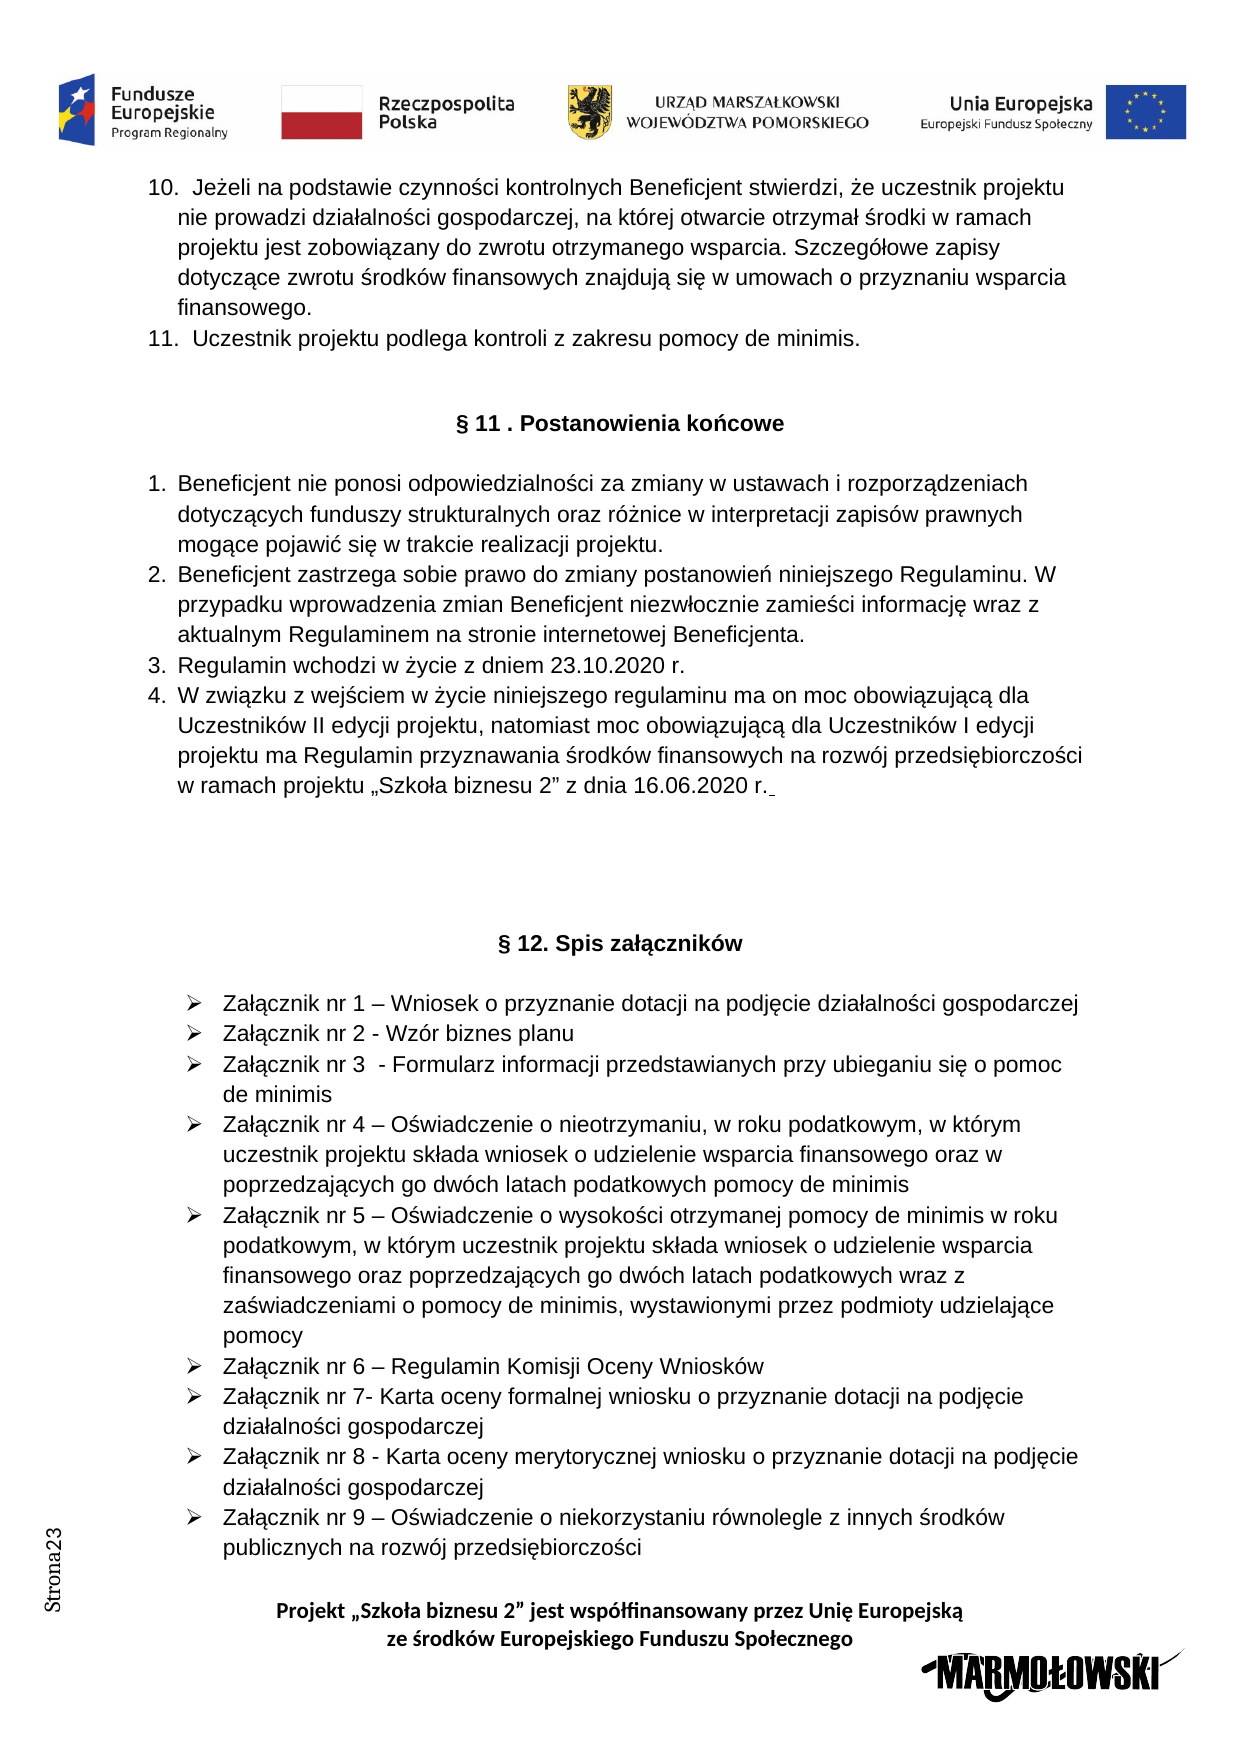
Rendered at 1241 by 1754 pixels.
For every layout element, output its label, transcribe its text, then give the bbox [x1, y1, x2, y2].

list Załącznik nr 8 - Karta oceny merytorycznej wniosku o przyznanie dotacji na podjęcie działalności gospodarczej [185, 1443, 1093, 1500]
list Załącznik nr 1 – Wniosek o przyznanie dotacji na podjęcie działalności gospodarczej [185, 990, 1093, 1017]
list Beneficjent nie ponosi odpowiedzialności za zmiany w ustawach i rozporządzeniach dotyczących funduszy strukturalnych oraz różnice w interpretacji zapisów prawnych mogące pojawić się w trakcie realizacji projektu. [148, 470, 1093, 557]
list Załącznik nr 7- Karta oceny formalnej wniosku o przyznanie dotacji na podjęcie działalności gospodarczej [185, 1383, 1093, 1439]
list Załącznik nr 4 – Oświadczenie o nieotrzymaniu, w roku podatkowym, w którym uczestnik projektu składa wniosek o udzielenie wsparcia finansowego oraz w poprzedzających go dwóch latach podatkowych pomocy de minimis [185, 1111, 1093, 1198]
subtitle § 12. Spis załączników [148, 930, 1093, 986]
subtitle § 11 . Postanowienia końcowe [148, 410, 1093, 467]
picture [58, 73, 1187, 146]
list Załącznik nr 6 – Regulamin Komisji Oceny Wniosków [185, 1353, 1093, 1379]
picture [901, 1636, 1196, 1709]
list Załącznik nr 5 – Oświadczenie o wysokości otrzymanej pomocy de minimis w roku podatkowym, w którym uczestnik projektu składa wniosek o udzielenie wsparcia finansowego oraz poprzedzających go dwóch latach podatkowych wraz z zaświadczeniami o pomocy de minimis, wystawionymi przez podmioty udzielające pomocy [185, 1202, 1093, 1349]
list Uczestnik projektu podlega kontroli z zakresu pomocy de minimis. [148, 324, 1093, 351]
list Beneficjent zastrzega sobie prawo do zmiany postanowień niniejszego Regulaminu. W przypadku wprowadzenia zmian Beneficjent niezwłocznie zamieści informację wraz z aktualnym Regulaminem na stronie internetowej Beneficjenta. [148, 561, 1093, 648]
list Załącznik nr 9 – Oświadczenie o niekorzystaniu równolegle z innych środków publicznych na rozwój przedsiębiorczości [185, 1504, 1093, 1560]
list Załącznik nr 3 - Formularz informacji przedstawianych przy ubieganiu się o pomoc de minimis [185, 1051, 1093, 1107]
list W związku z wejściem w życie niniejszego regulaminu ma on moc obowiązującą dla Uczestników II edycji projektu, natomiast moc obowiązującą dla Uczestników I edycji projektu ma Regulamin przyznawania środków finansowych na rozwój przedsiębiorczości w ramach projektu „Szkoła biznesu 2” z dnia 16.06.2020 r. [148, 682, 1093, 799]
list Jeżeli na podstawie czynności kontrolnych Beneficjent stwierdzi, że uczestnik projektu nie prowadzi działalności gospodarczej, na której otwarcie otrzymał środki w ramach projektu jest zobowiązany do zwrotu otrzymanego wsparcia. Szczegółowe zapisy dotyczące zwrotu środków finansowych znajdują się w umowach o przyznaniu wsparcia finansowego. [148, 173, 1093, 321]
list Regulamin wchodzi w życie z dniem 23.10.2020 r. [148, 652, 1093, 678]
list Załącznik nr 2 - Wzór biznes planu [185, 1020, 1093, 1047]
